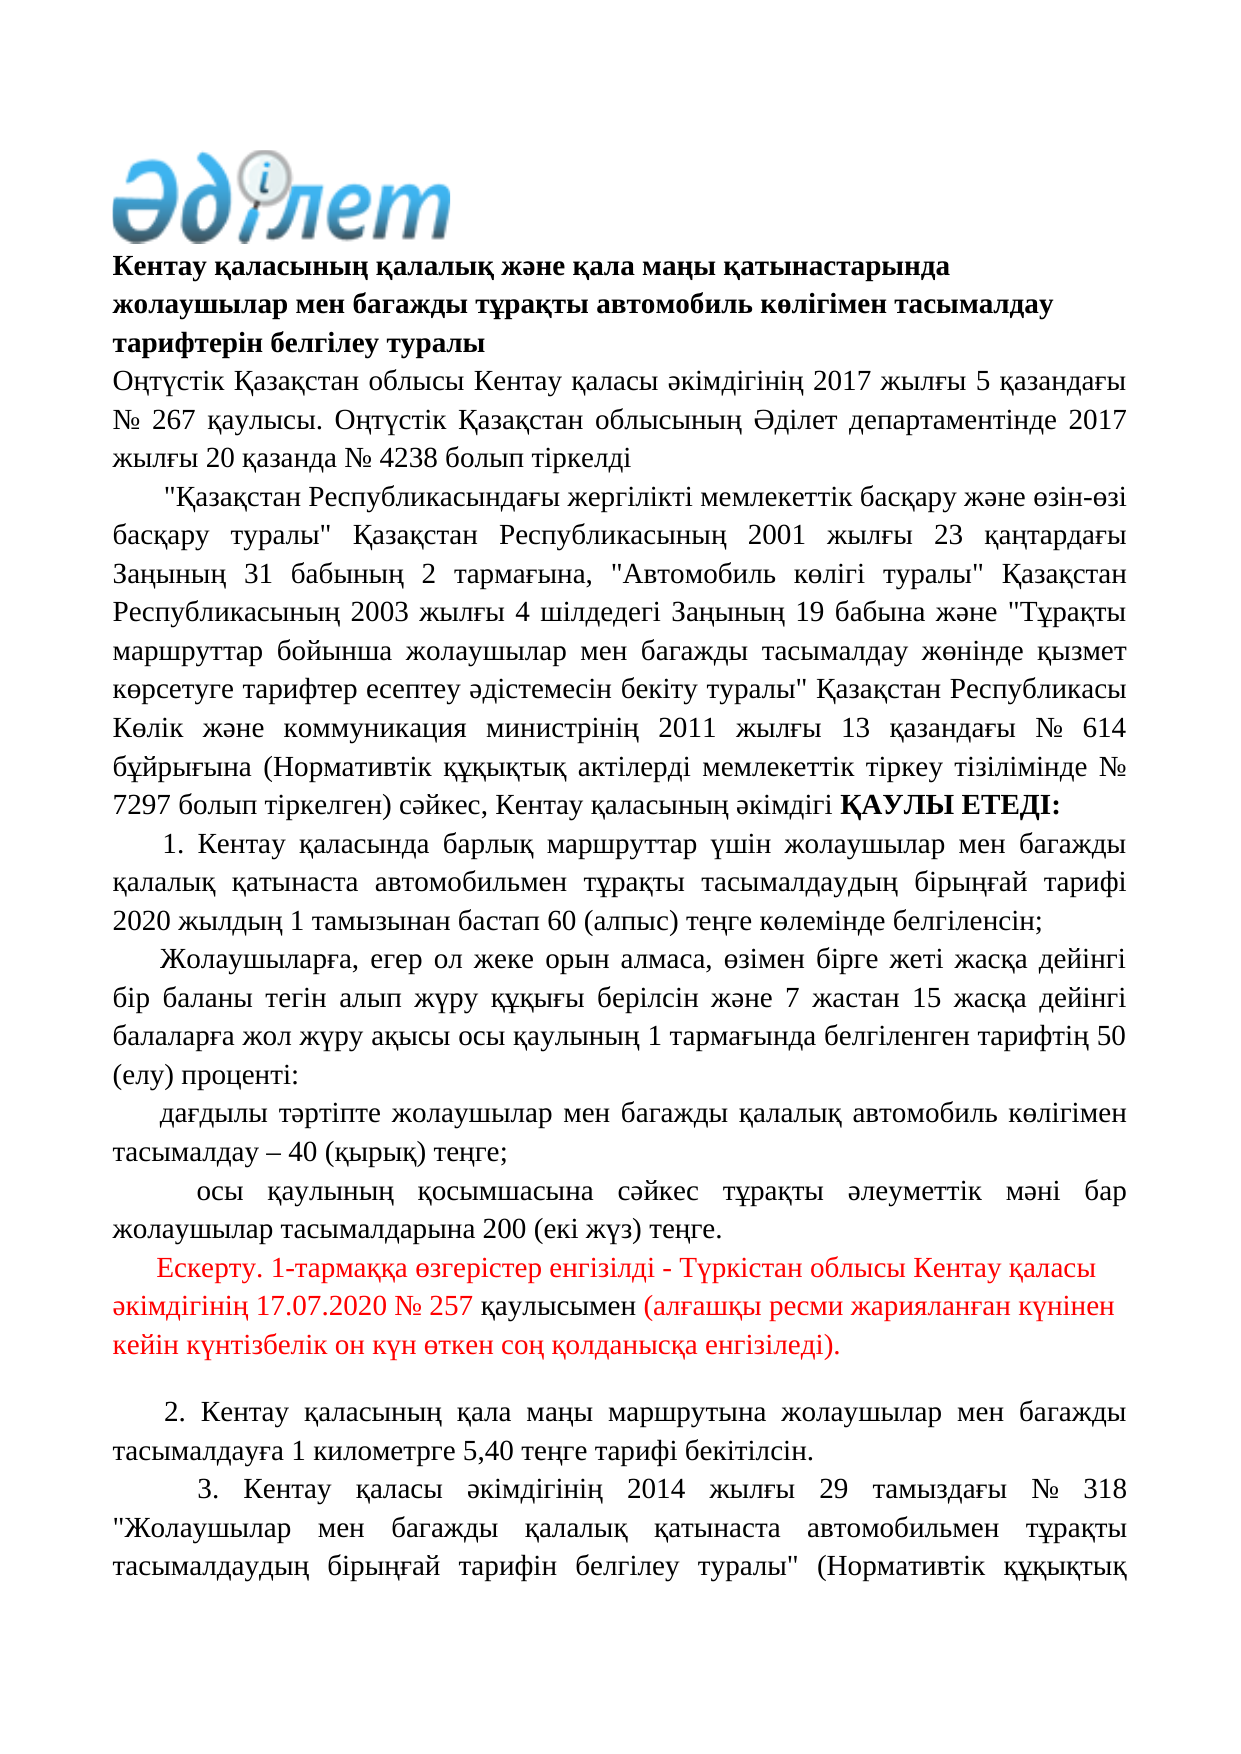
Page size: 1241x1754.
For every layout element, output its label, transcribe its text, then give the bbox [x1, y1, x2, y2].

text Ескерту. 1-тармаққа өзгерістер енгізілді - Түркістан облысы Кентау қаласы әкiмдігінiң 17.07.2020 № 257 қаулысымен (алғашқы ресми жарияланған күнінен кейін күнтізбелік он күн өткен соң қолданысқа енгізіледі). [112, 1250, 1128, 1391]
text дағдылы тәртіпте жолаушылар мен багажды қалалық автомобиль көлігімен тасымалдау – 40 (қырық) теңге; [112, 1096, 1128, 1168]
text осы қаулының қосымшасына сәйкес тұрақты әлеуметтік мәні бар жолаушылар тасымалдарына 200 (екі жүз) теңге. [112, 1173, 1128, 1245]
text Оңтүстiк Қазақстан облысы Кентау қаласы әкiмдiгiнiң 2017 жылғы 5 қазандағы № 267 қаулысы. Оңтүстiк Қазақстан облысының Әдiлет департаментiнде 2017 жылғы 20 қазанда № 4238 болып тiркелдi [112, 363, 1128, 474]
text 1. Кентау қаласында барлық маршруттар үшін жолаушылар мен багажды қалалық қатынаста автомобильмен тұрақты тасымалдаудың бірыңғай тарифі 2020 жылдың 1 тамызынан бастап 60 (алпыс) теңге көлемінде белгіленсін; [112, 826, 1128, 936]
text "Қазақстан Республикасындағы жергілікті мемлекеттік басқару және өзін-өзі басқару туралы" Қазақстан Республикасының 2001 жылғы 23 қаңтардағы Заңының 31 бабының 2 тармағына, "Автомобиль көлігі туралы" Қазақстан Республикасының 2003 жылғы 4 шілдедегі Заңының 19 бабына және "Тұрақты маршруттар бойынша жолаушылар мен багажды тасымалдау жөнінде қызмет көрсетуге тарифтер есептеу әдістемесін бекіту туралы" Қазақстан Республикасы Көлік және коммуникация министрінің 2011 жылғы 13 қазандағы № 614 бұйрығына (Нормативтік құқықтық актілерді мемлекеттік тіркеу тізілімінде № 7297 болып тіркелген) сәйкес, Кентау қаласының әкімдігі ҚАУЛЫ ЕТЕДІ: [112, 479, 1128, 821]
text Жолаушыларға, егер ол жеке орын алмаса, өзімен бірге жеті жасқа дейінгі бір баланы тегін алып жүру құқығы берілсін және 7 жастан 15 жасқа дейiнгi балаларға жол жүру ақысы осы қаулының 1 тармағында белгіленген тарифтің 50 (елу) проценті: [112, 941, 1128, 1091]
text 2. Кентау қаласының қала маңы маршрутына жолаушылар мен багажды тасымалдауға 1 километрге 5,40 теңге тарифі бекітілсін. [112, 1394, 1128, 1466]
text Кентау қаласының қалалық және қала маңы қатынастарында жолаушылар мен багажды тұрақты автомобиль көлігімен тасымалдау тарифтерін белгілеу туралы [112, 248, 1128, 358]
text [112, 1471, 1128, 1582]
picture [112, 150, 451, 244]
